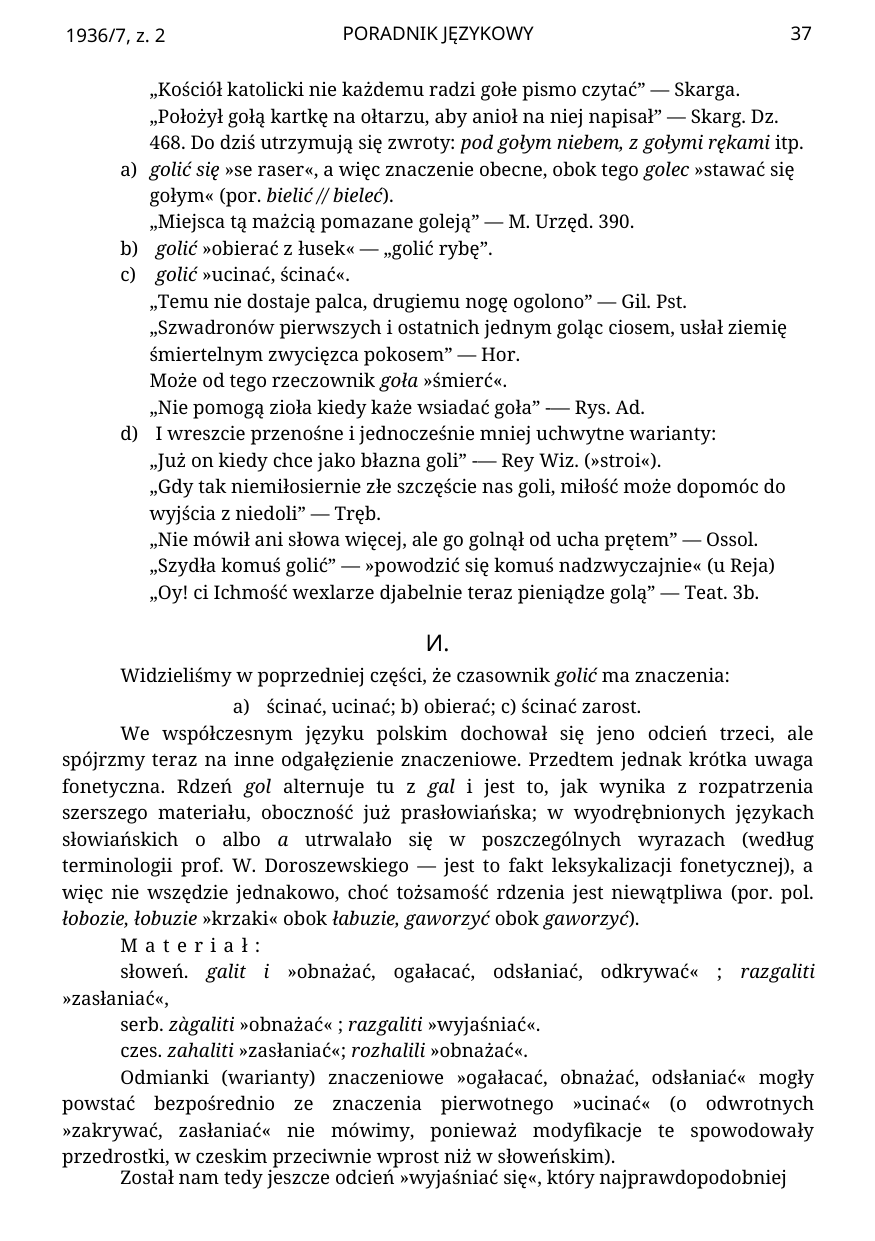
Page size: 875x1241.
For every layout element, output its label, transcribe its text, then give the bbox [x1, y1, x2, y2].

text czes. zahaliti »zasłaniać«; rozhalili »obnażać«. [62, 1037, 815, 1063]
list golić »obierać z łusek« — „golić rybę”. [62, 234, 815, 261]
text We współczesnym języku polskim dochował się jeno odcień trzeci, ale spójrzmy teraz na inne odgałęzienie znaczeniowe. Przedtem jednak krótka uwaga fonetyczna. Rdzeń gol alternuje tu z gal i jest to, jak wynika z rozpatrzenia szerszego materiału, oboczność już prasłowiańska; w wyodrębnionych językach słowiańskich o albo a utrwalało się w poszczególnych wyrazach (według terminologii prof. W. Doroszewskiego — jest to fakt leksykalizacji fonetycznej), a więc nie wszędzie jednakowo, choć tożsamość rdzenia jest niewątpliwa (por. pol. łobozie, łobuzie »krzaki« obok łabuzie, gaworzyć obok gaworzyć). [62, 719, 815, 931]
text Może od tego rzeczownik goła »śmierć«. [149, 367, 815, 393]
text Widzieliśmy w poprzedniej części, że czasownik golić ma znaczenia: [62, 657, 815, 688]
text „Nie mówił ani słowa więcej, ale go golnął od ucha prętem” — Ossol. „Szydła komuś golić” — »powodzić się komuś nadzwyczajnie« (u Reja) „Oy! ci Ichmość wexlarze djabelnie teraz pieniądze golą” — Teat. 3b. [149, 525, 815, 605]
text „Już on kiedy chce jako błazna goli” -— Rey Wiz. (»stroi«). [149, 446, 815, 472]
text „Gdy tak niemiłosiernie złe szczęście nas goli, miłość może dopomóc do wyjścia z niedoli” — Tręb. [149, 472, 815, 525]
text 37 [790, 25, 812, 44]
text Został nam tedy jeszcze odcień »wyjaśniać się«, który najprawdopodobniej [62, 1169, 815, 1188]
text И. [62, 626, 813, 657]
text „Temu nie dostaje palca, drugiemu nogę ogolono” — Gil. Pst. „Szwadronów pierwszych i ostatnich jednym goląc ciosem, usłał ziemię śmiertelnym zwycięzca pokosem” — Hor. [149, 287, 815, 367]
text PORADNIK JĘZYKOWY [342, 26, 534, 44]
list ścinać, ucinać; b) obierać; c) ścinać zarost. [233, 688, 815, 719]
text serb. zàgaliti »obnażać« ; razgaliti »wyjaśniać«. [62, 1010, 815, 1037]
text słoweń. galit i »obnażać, ogałacać, odsłaniać, odkrywać« ; razgaliti »zasłaniać«, [62, 957, 815, 1010]
text 1936/7, z. 2 [65, 27, 165, 46]
list golić się »se raser«, a więc znaczenie obecne, obok tego golec »stawać się gołym« (por. bielić // bieleć). [120, 155, 815, 208]
text „Nie pomogą zioła kiedy każe wsiadać goła” -— Rys. Ad. [149, 393, 815, 419]
list golić »ucinać, ścinać«. [62, 261, 815, 287]
text Materiał: [62, 931, 815, 957]
text „Kościół katolicki nie każdemu radzi gołe pismo czytać” — Skarga. [149, 76, 815, 102]
list I wreszcie przenośne i jednocześnie mniej uchwytne warianty: [62, 419, 815, 446]
text „Położył gołą kartkę na ołtarzu, aby anioł na niej napisał” — Skarg. Dz. 468. Do dziś utrzymują się zwroty: pod gołym niebem, z gołymi rękami itp. [149, 102, 815, 155]
text Odmianki (warianty) znaczeniowe »ogałacać, obnażać, odsłaniać« mogły powstać bezpośrednio ze znaczenia pierwotnego »ucinać« (o odwrotnych »zakrywać, zasłaniać« nie mówimy, ponieważ modyfikacje te spowodowały przedrostki, w czeskim przeciwnie wprost niż w słoweńskim). [62, 1063, 815, 1169]
text „Miejsca tą mażcią pomazane goleją” — M. Urzęd. 390. [149, 208, 815, 234]
